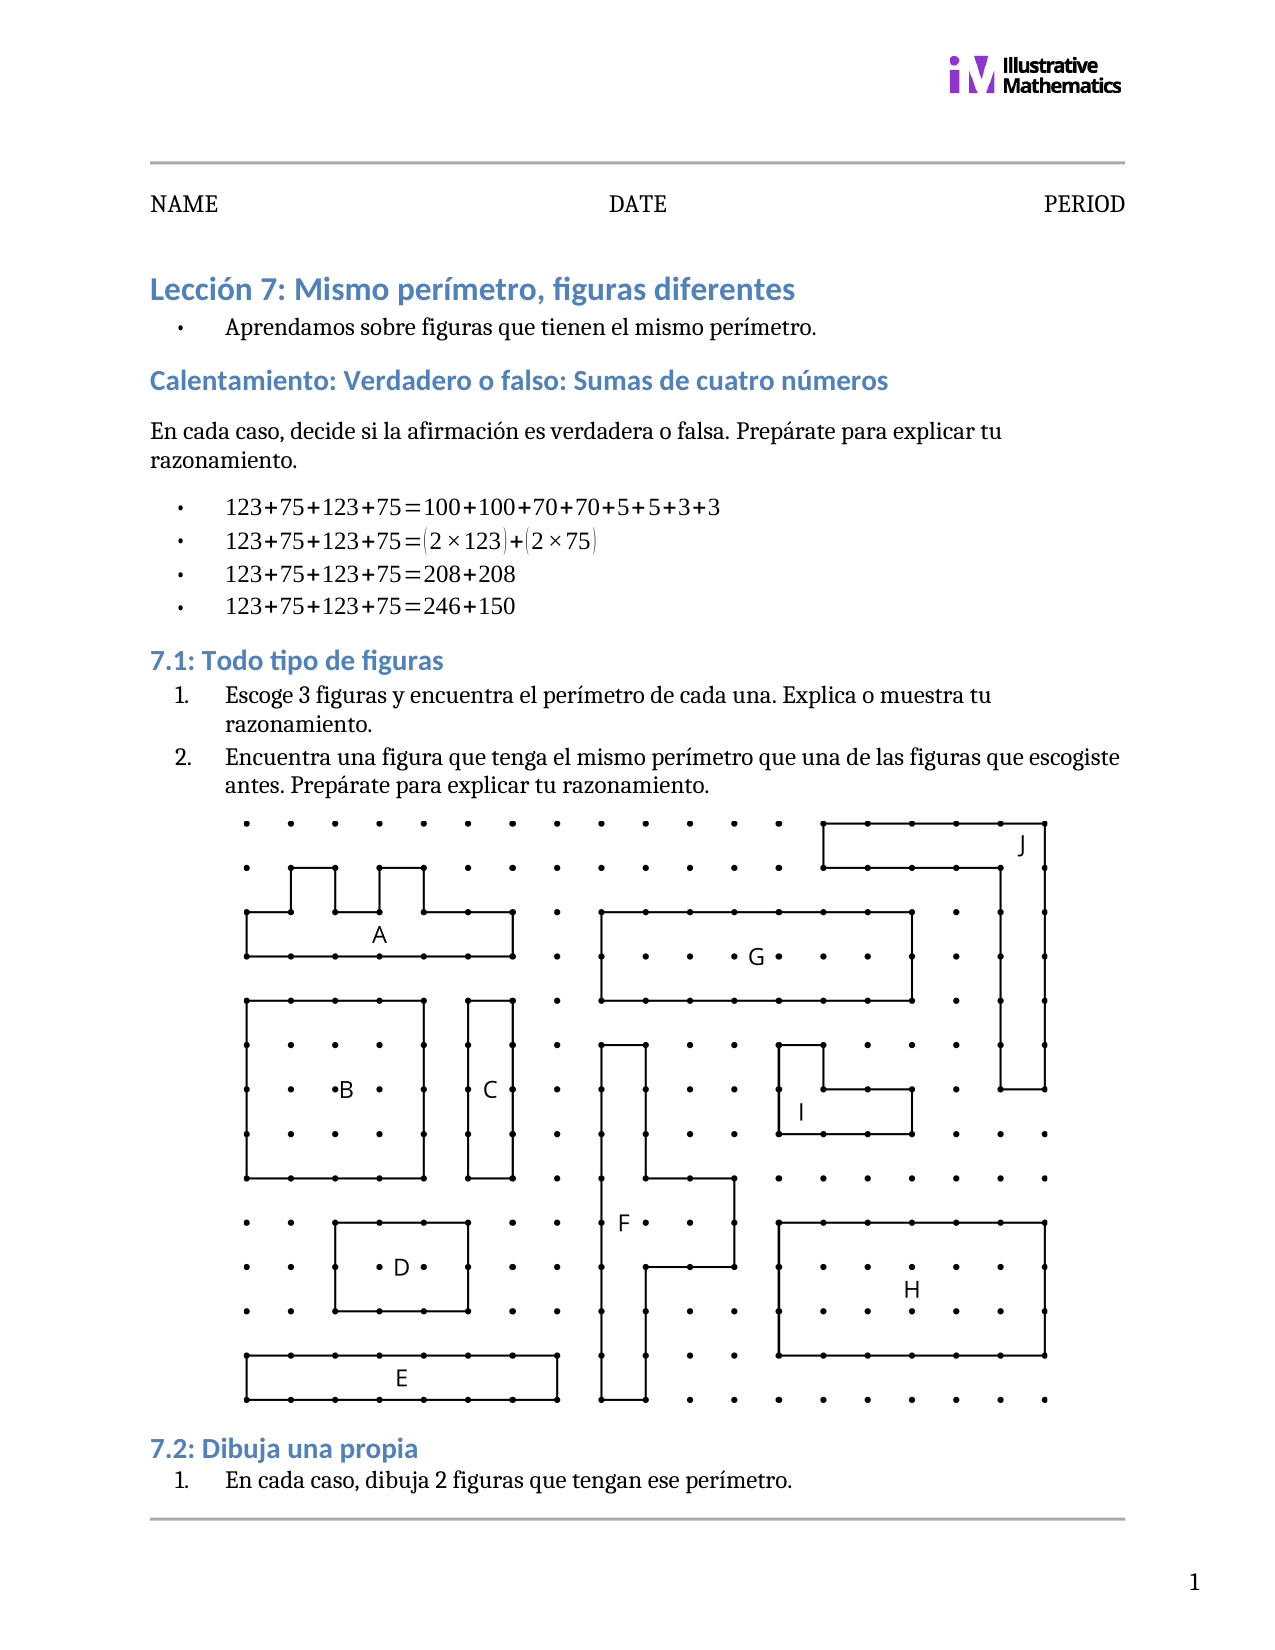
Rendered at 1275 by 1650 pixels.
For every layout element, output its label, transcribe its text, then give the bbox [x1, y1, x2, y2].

subtitle 7.2: Dibuja una propia [150, 1430, 1125, 1466]
list Escoge 3 figuras y encuentra el perímetro de cada una. Explica o muestra tu razonamiento. [175, 681, 1125, 739]
subtitle Lección 7: Mismo perímetro, figuras diferentes [150, 268, 1125, 309]
list Encuentra una figura que tenga el mismo perímetro que una de las figuras que escogiste antes. Prepárate para explicar tu razonamiento. [175, 743, 1125, 800]
subtitle Calentamiento: Verdadero o falso: Sumas de cuatro números [150, 362, 1125, 398]
picture [949, 55, 1121, 93]
list Aprendamos sobre figuras que tienen el mismo perímetro. [175, 313, 1125, 342]
text En cada caso, decide si la afirmación es verdadera o falsa. Prepárate para explicar tu razonamiento. [150, 417, 1125, 474]
list En cada caso, dibuja 2 figuras que tengan ese perímetro. [175, 1466, 1125, 1494]
subtitle 7.1: Todo tipo de figuras [150, 642, 1125, 678]
picture [243, 821, 1048, 1403]
